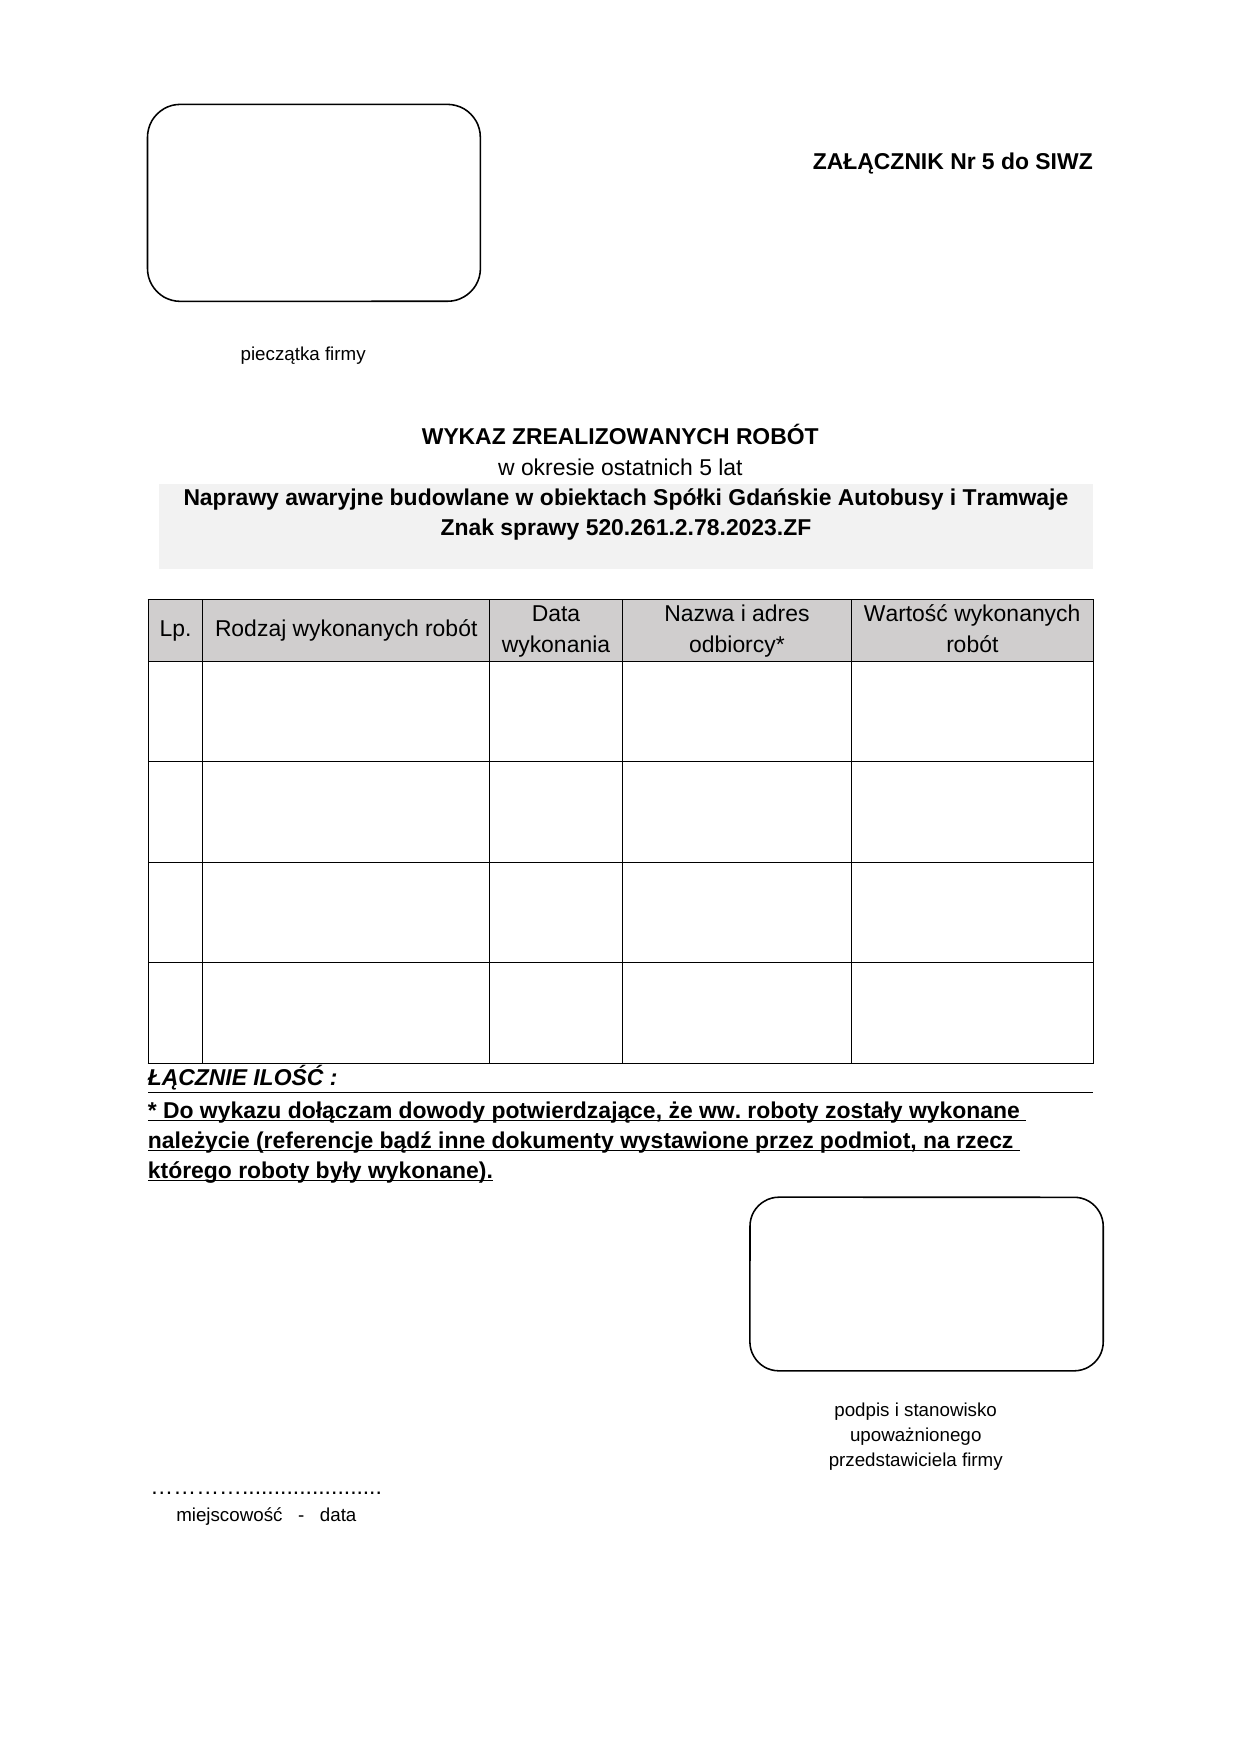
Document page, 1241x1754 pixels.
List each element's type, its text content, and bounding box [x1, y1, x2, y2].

table_cell [149, 963, 202, 1062]
text przedstawiciela firmy [738, 1448, 1093, 1470]
table_header Nazwa i adres odbiorcy* [623, 600, 851, 661]
table_cell [490, 863, 622, 962]
text miejscowość - data [148, 1503, 384, 1525]
table_cell [623, 762, 851, 862]
table_cell [852, 662, 1093, 761]
table_cell [203, 963, 489, 1062]
table_cell [149, 863, 202, 962]
table_cell [203, 863, 489, 962]
text ŁĄCZNIE ILOŚĆ : [148, 1064, 1093, 1092]
text upoważnionego [738, 1424, 1093, 1445]
text w okresie ostatnich 5 lat [148, 453, 1093, 480]
table_cell [490, 963, 622, 1062]
table_cell [623, 863, 851, 962]
text * Do wykazu dołączam dowody potwierdzające, że ww. roboty zostały wykonane należycie (referencje bądź inne dokumenty wystawione przez podmiot, na rzecz którego roboty były wykonane). [148, 1097, 1093, 1183]
text …………...................... [148, 1473, 384, 1499]
table_cell [623, 963, 851, 1062]
table_cell [490, 662, 622, 761]
table_cell [490, 762, 622, 862]
table_cell [203, 662, 489, 761]
table_cell [852, 863, 1093, 962]
text pieczątka firmy [148, 343, 396, 365]
table_header Rodzaj wykonanych robót [203, 600, 489, 661]
table_cell [149, 662, 202, 761]
table_cell [623, 662, 851, 761]
table_cell [149, 762, 202, 862]
table_cell [203, 762, 489, 862]
text ZAŁĄCZNIK Nr 5 do SIWZ [482, 148, 1093, 174]
table_header Lp. [149, 600, 202, 661]
table_cell [852, 762, 1093, 862]
table_header Wartość wykonanych robót [852, 600, 1093, 661]
table_header Data wykonania [490, 600, 622, 661]
text WYKAZ ZREALIZOWANYCH ROBÓT [148, 423, 1093, 449]
text podpis i stanowisko [738, 1399, 1093, 1420]
table_header Naprawy awaryjne budowlane w obiektach Spółki Gdańskie Autobusy i Tramwaje Znak sprawy 520.261.2.78.2023.ZF [159, 484, 1093, 569]
table_cell [852, 963, 1093, 1062]
